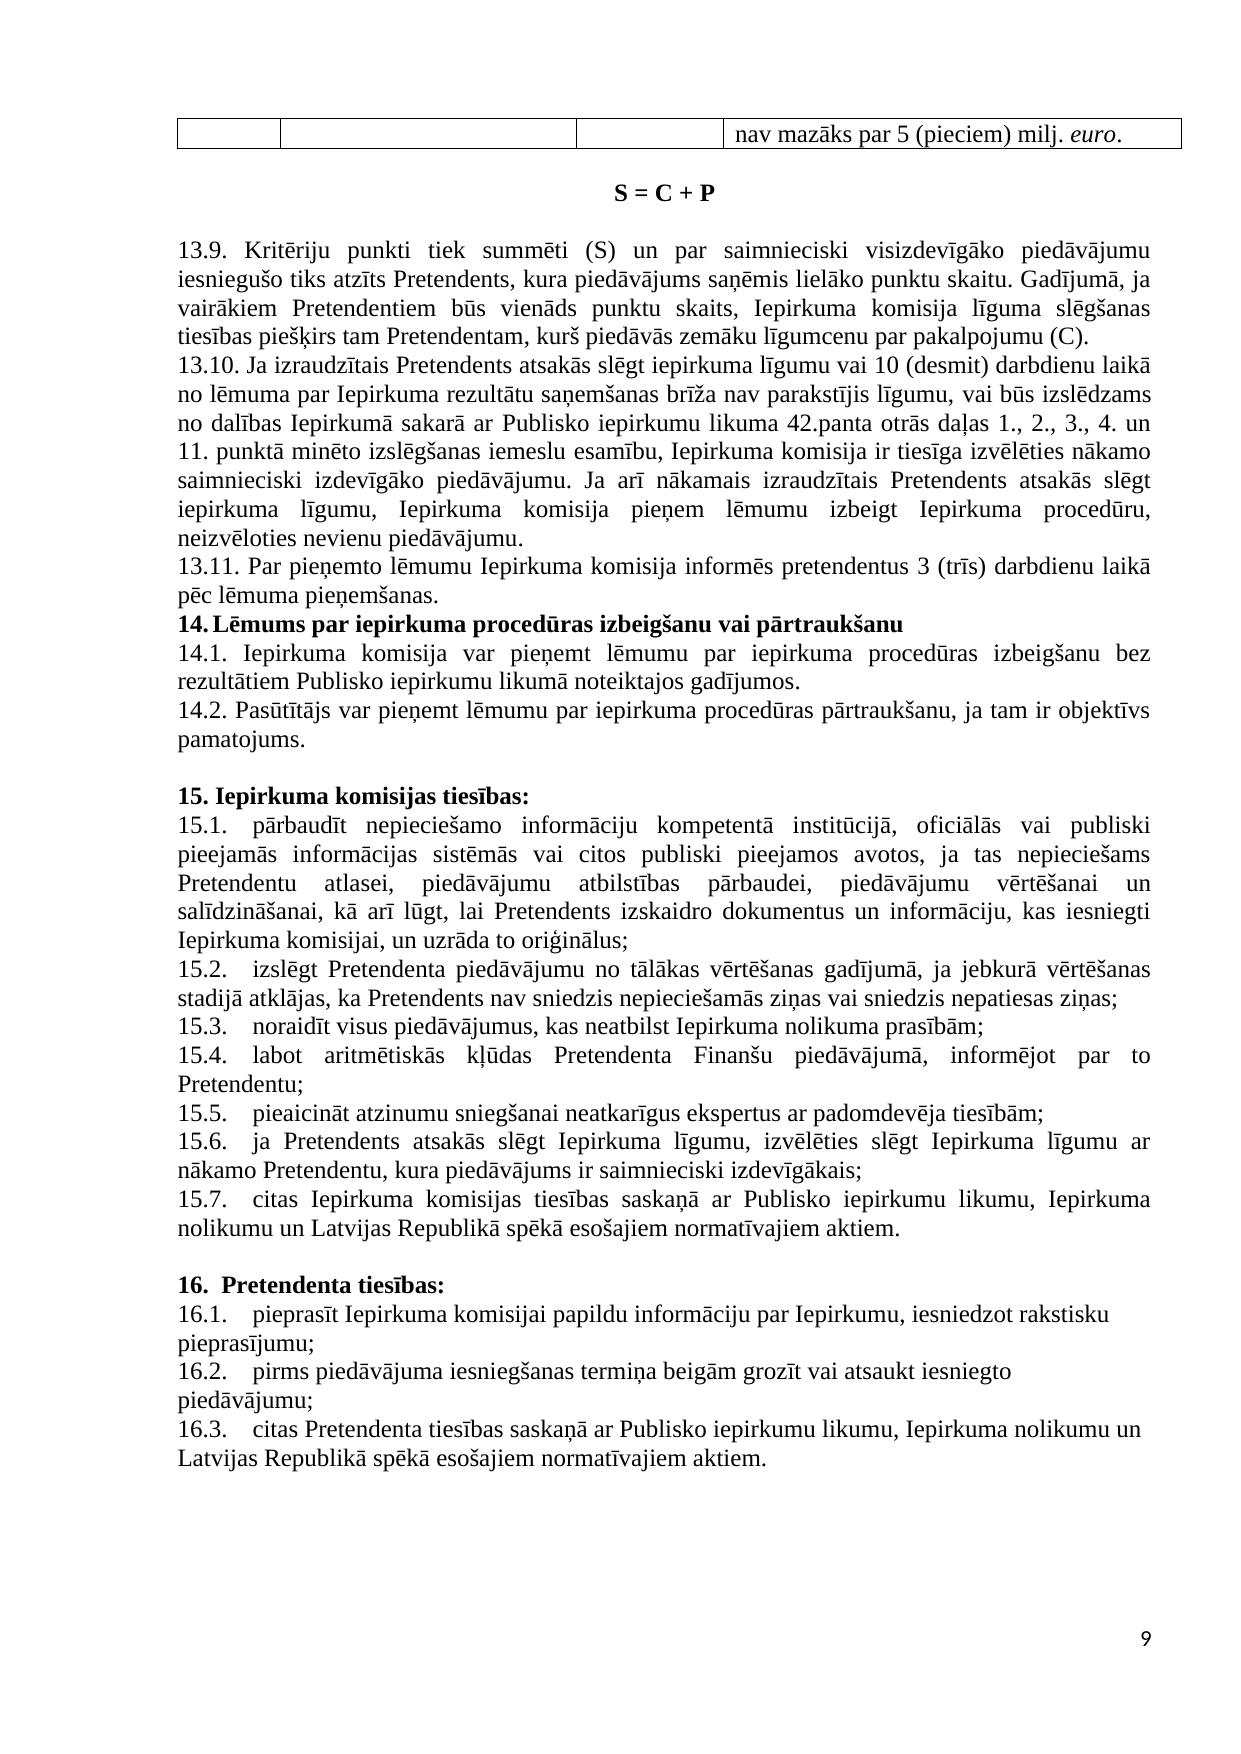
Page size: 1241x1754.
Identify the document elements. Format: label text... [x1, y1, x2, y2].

text 15.6. ja Pretendents atsakās slēgt Iepirkuma līgumu, izvēlēties slēgt Iepirkuma līgumu ar nākamo Pretendentu, kura piedāvājums ir saimnieciski izdevīgākais; [177, 1126, 1152, 1184]
table_cell 20 [577, 119, 723, 148]
text 15.7. citas Iepirkuma komisijas tiesības saskaņā ar Publisko iepirkumu likumu, Iepirkuma nolikumu un Latvijas Republikā spēkā esošajiem normatīvajiem aktiem. [177, 1184, 1152, 1241]
text S = C + P [177, 178, 1152, 206]
text 13.11. Par pieņemto lēmumu Iepirkuma komisija informēs pretendentus 3 (trīs) darbdienu laikā pēc lēmuma pieņemšanas. [177, 551, 1152, 609]
text 14. Lēmums par iepirkuma procedūras izbeigšanu vai pārtraukšanu [177, 609, 1152, 638]
text 15.5. pieaicināt atzinumu sniegšanai neatkarīgus ekspertus ar padomdevēja tiesībām; [177, 1098, 1152, 1126]
table_cell 2. [178, 119, 280, 148]
text 16.2. pirms piedāvājuma iesniegšanas termiņa beigām grozīt vai atsaukt iesniegto piedāvājumu; [177, 1356, 1152, 1414]
text 15.4. labot aritmētiskās kļūdas Pretendenta Finanšu piedāvājumā, informējot par to Pretendentu; [177, 1040, 1152, 1098]
text 15.2. izslēgt Pretendenta piedāvājumu no tālākas vērtēšanas gadījumā, ja jebkurā vērtēšanas stadijā atklājas, ka Pretendents nav sniedzis nepieciešamās ziņas vai sniedzis nepatiesas ziņas; [177, 954, 1152, 1011]
text 16.1. pieprasīt Iepirkuma komisijai papildu informāciju par Iepirkumu, iesniedzot rakstisku pieprasījumu; [177, 1299, 1152, 1356]
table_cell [281, 119, 576, 148]
text 14.1. Iepirkuma komisija var pieņemt lēmumu par iepirkuma procedūras izbeigšanu bez rezultātiem Publisko iepirkumu likumā noteiktajos gadījumos. [177, 638, 1152, 695]
text 16. Pretendenta tiesības: [177, 1270, 1152, 1299]
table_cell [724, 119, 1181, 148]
text 15.1. pārbaudīt nepieciešamo informāciju kompetentā institūcijā, oficiālās vai publiski pieejamās informācijas sistēmās vai citos publiski pieejamos avotos, ja tas nepieciešams Pretendentu atlasei, piedāvājumu atbilstības pārbaudei, piedāvājumu vērtēšanai un salīdzināšanai, kā arī lūgt, lai Pretendents izskaidro dokumentus un informāciju, kas iesniegti Iepirkuma komisijai, un uzrāda to oriģinālus; [177, 810, 1152, 954]
text 16.3. citas Pretendenta tiesības saskaņā ar Publisko iepirkumu likumu, Iepirkuma nolikumu un Latvijas Republikā spēkā esošajiem normatīvajiem aktiem. [177, 1414, 1152, 1471]
text 15.3. noraidīt visus piedāvājumus, kas neatbilst Iepirkuma nolikuma prasībām; [177, 1011, 1152, 1040]
text 13.9. Kritēriju punkti tiek summēti (S) un par saimnieciski visizdevīgāko piedāvājumu iesniegušo tiks atzīts Pretendents, kura piedāvājums saņēmis lielāko punktu skaitu. Gadījumā, ja vairākiem Pretendentiem būs vienāds punktu skaits, Iepirkuma komisija līguma slēgšanas tiesības piešķirs tam Pretendentam, kurš piedāvās zemāku līgumcenu par pakalpojumu (C). [177, 235, 1152, 350]
text 15. Iepirkuma komisijas tiesības: [177, 781, 1152, 810]
text 14.2. Pasūtītājs var pieņemt lēmumu par iepirkuma procedūras pārtraukšanu, ja tam ir objektīvs pamatojums. [177, 695, 1152, 753]
text 13.10. Ja izraudzītais Pretendents atsakās slēgt iepirkuma līgumu vai 10 (desmit) darbdienu laikā no lēmuma par Iepirkuma rezultātu saņemšanas brīža nav parakstījis līgumu, vai būs izslēdzams no dalības Iepirkumā sakarā ar Publisko iepirkumu likuma 42.panta otrās daļas 1., 2., 3., 4. un 11. punktā minēto izslēgšanas iemeslu esamību, Iepirkuma komisija ir tiesīga izvēlēties nākamo saimnieciski izdevīgāko piedāvājumu. Ja arī nākamais izraudzītais Pretendents atsakās slēgt iepirkuma līgumu, Iepirkuma komisija pieņem lēmumu izbeigt Iepirkuma procedūru, neizvēloties nevienu piedāvājumu. [177, 350, 1152, 551]
